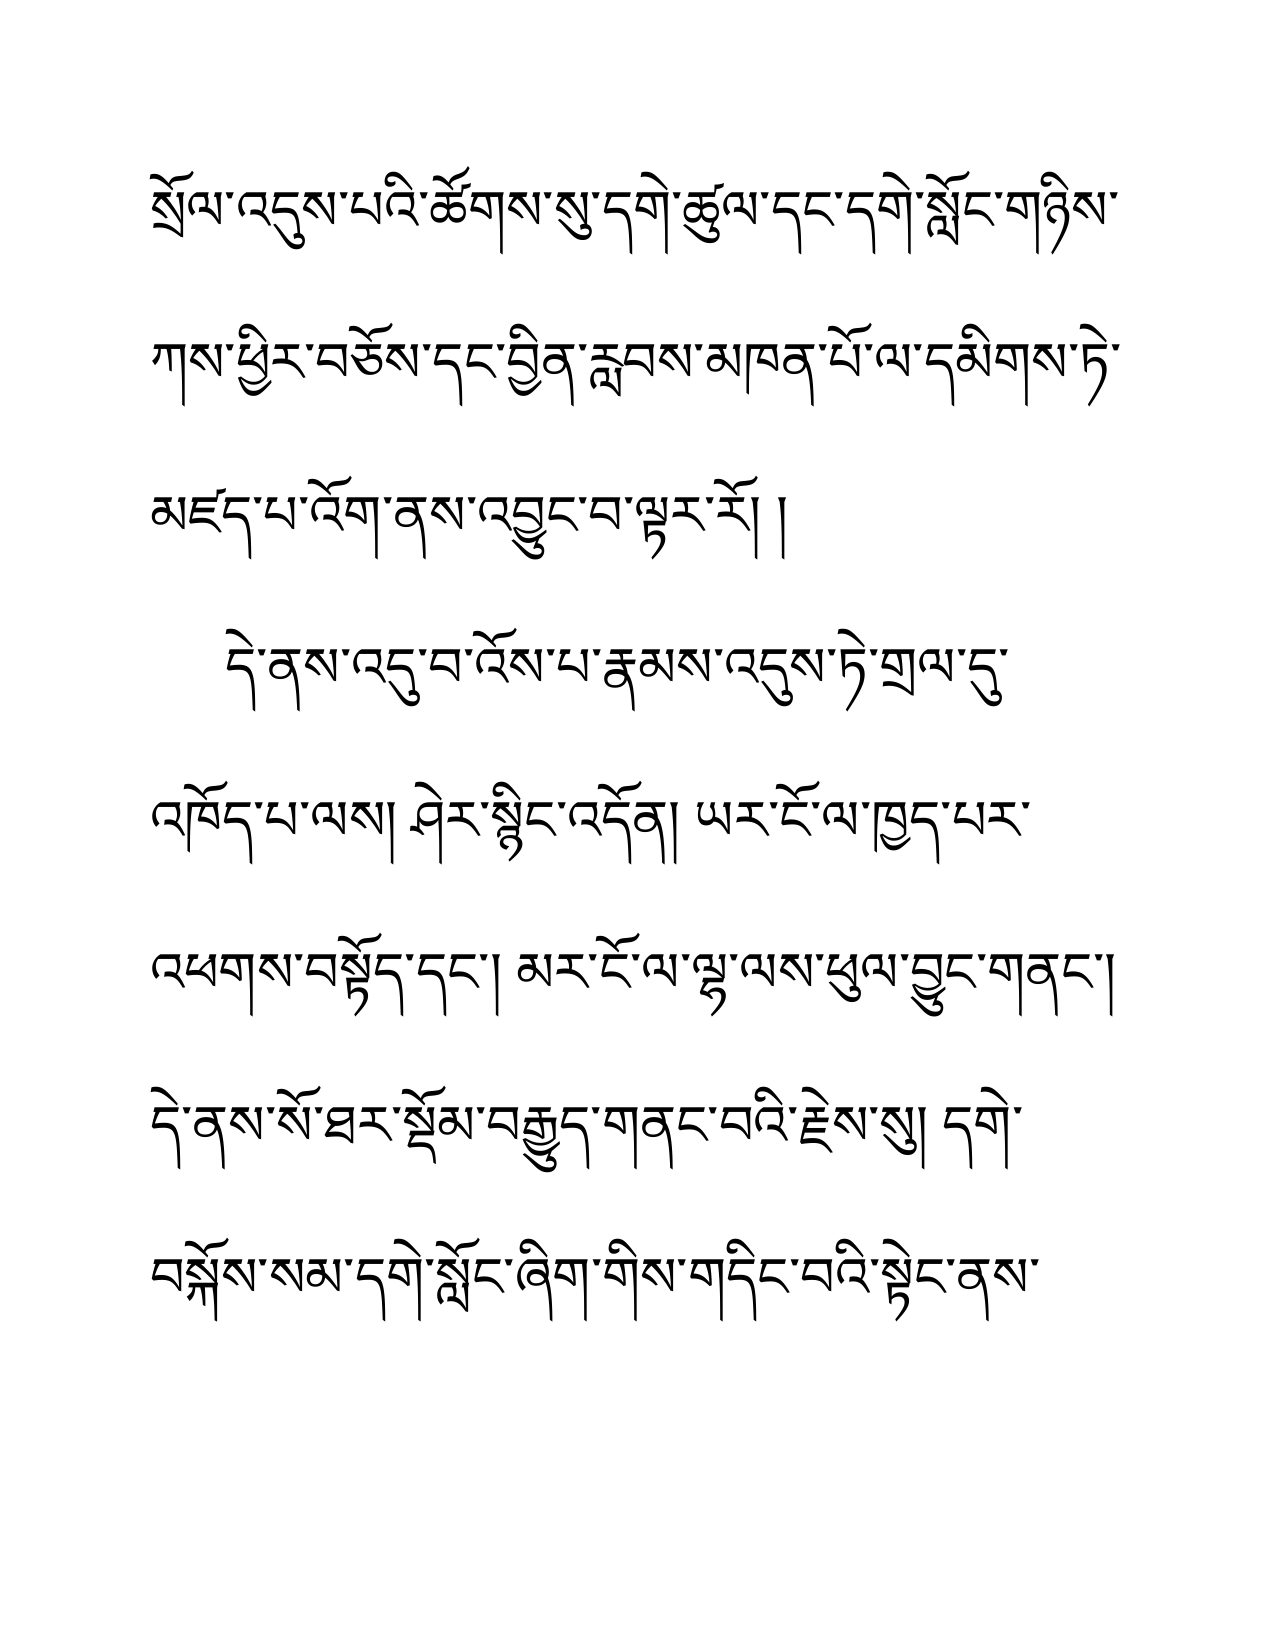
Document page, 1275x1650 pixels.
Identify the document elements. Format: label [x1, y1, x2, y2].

text [150, 607, 1125, 1370]
text [150, 150, 1125, 607]
